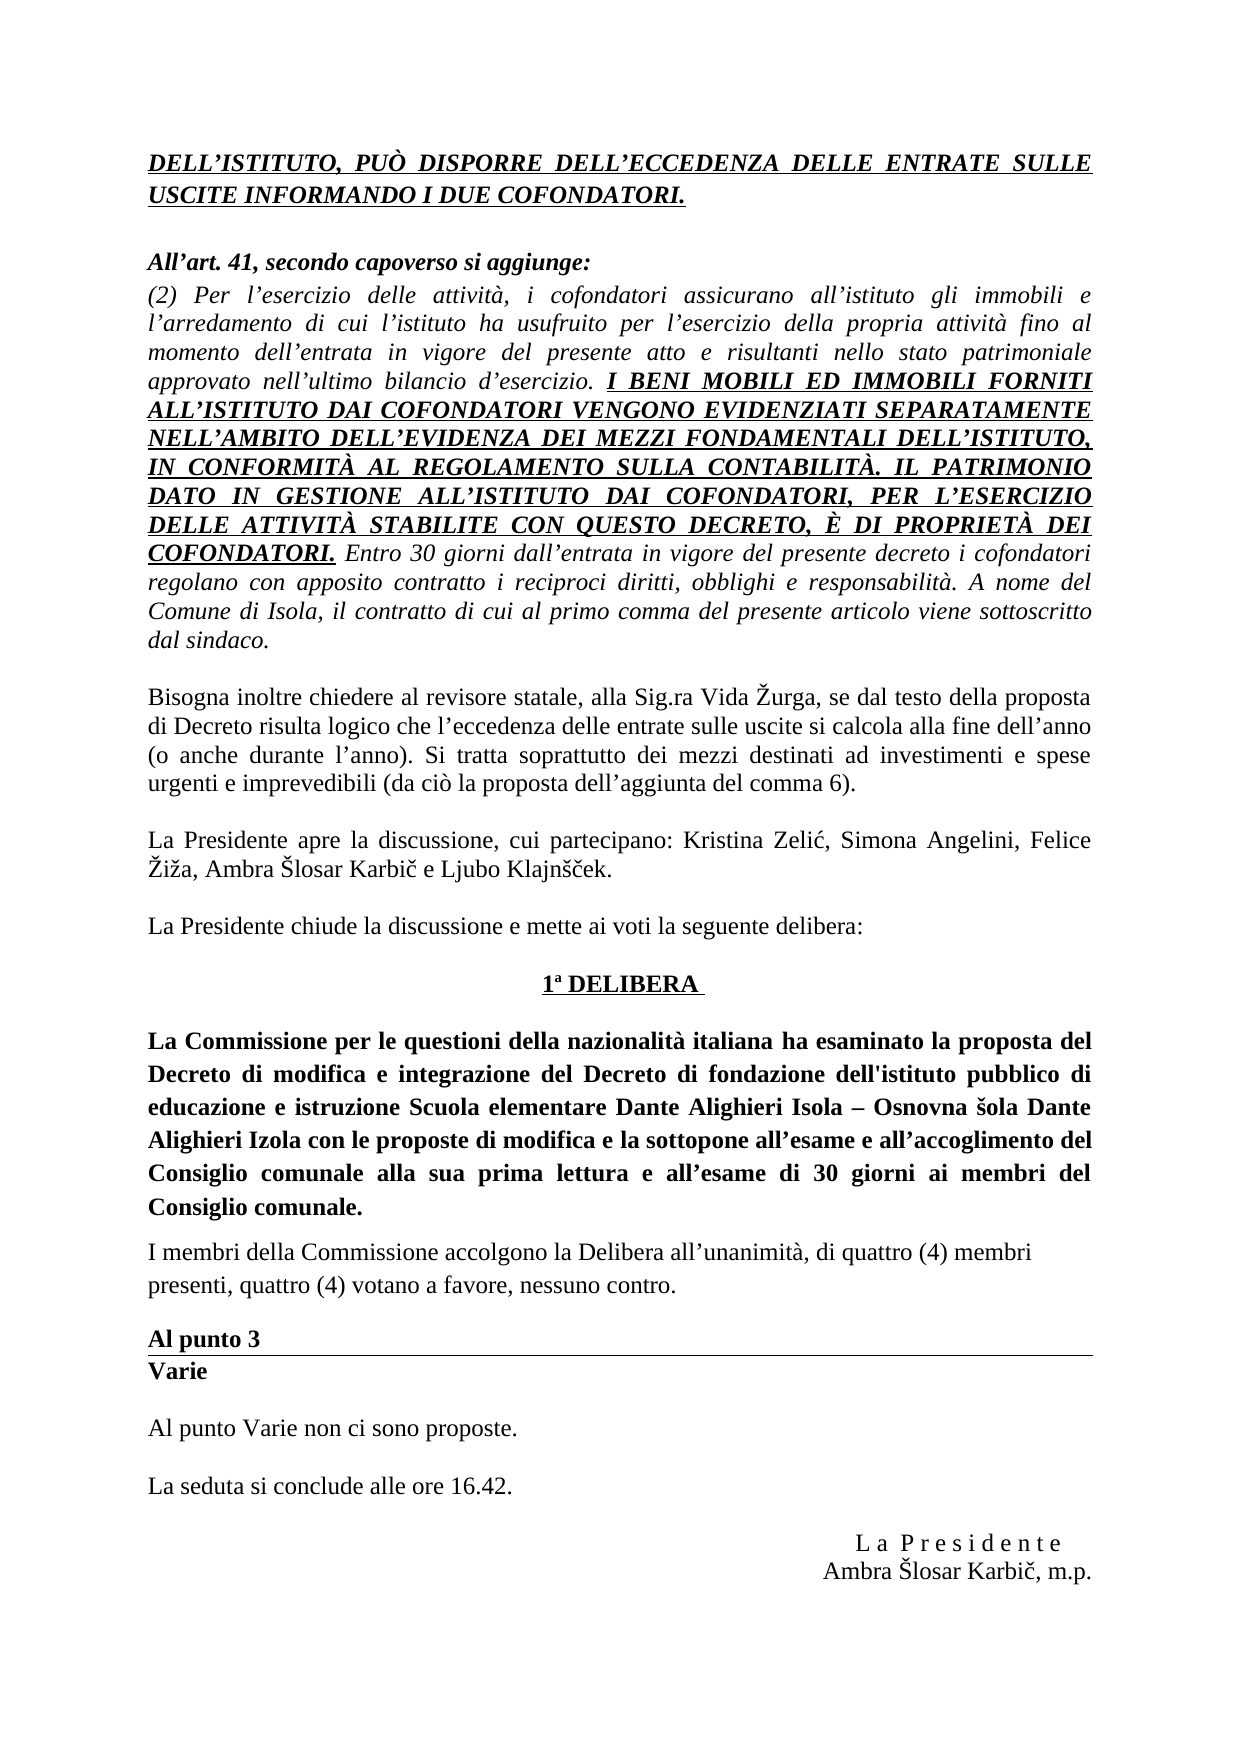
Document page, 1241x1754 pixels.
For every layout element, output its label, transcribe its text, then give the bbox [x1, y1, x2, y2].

text La seduta si conclude alle ore 16.42. [148, 1471, 1093, 1499]
text La Commissione per le questioni della nazionalità italiana ha esaminato la proposta del Decreto di modifica e integrazione del Decreto di fondazione dell'istituto pubblico di educazione e istruzione Scuola elementare Dante Alighieri Isola – Osnovna šola Dante Alighieri Izola con le proposte di modifica e la sottopone all’esame e all’accoglimento del Consiglio comunale alla sua prima lettura e all’esame di 30 giorni ai membri del Consiglio comunale. [148, 1026, 1093, 1220]
text (2) Per l’esercizio delle attività, i cofondatori assicurano all’istituto gli immobili e l’arredamento di cui l’istituto ha usufruito per l’esercizio della propria attività fino al momento dell’entrata in vigore del presente atto e risultanti nello stato patrimoniale approvato nell’ultimo bilancio d’esercizio. I BENI MOBILI ED IMMOBILI FORNITI ALL’ISTITUTO DAI COFONDATORI VENGONO EVIDENZIATI SEPARATAMENTE NELL’AMBITO DELL’EVIDENZA DEI MEZZI FONDAMENTALI DELL’ISTITUTO, IN CONFORMITÀ AL REGOLAMENTO SULLA CONTABILITÀ. IL PATRIMONIO DATO IN GESTIONE ALL’ISTITUTO DAI COFONDATORI, PER L’ESERCIZIO DELLE ATTIVITÀ STABILITE CON QUESTO DECRETO, È DI PROPRIETÀ DEI COFONDATORI. Entro 30 giorni dall’entrata in vigore del presente decreto i cofondatori regolano con apposito contratto i reciproci diritti, obblighi e responsabilità. A nome del Comune di Isola, il contratto di cui al primo comma del presente articolo viene sottoscritto dal sindaco. [148, 507, 1093, 653]
text I membri della Commissione accolgono la Delibera all’unanimità, di quattro (4) membri presenti, quattro (4) votano a favore, nessuno contro. [148, 1237, 1093, 1299]
text Al punto Varie non ci sono proposte. [148, 1413, 1093, 1442]
text Bisogna inoltre chiedere al revisore statale, alla Sig.ra Vida Žurga, se dal testo della proposta di Decreto risulta logico che l’eccedenza delle entrate sulle uscite si calcola alla fine dell’anno (o anche durante l’anno). Si tratta soprattutto dei mezzi destinati ad investimenti e spese urgenti e imprevedibili (da ciò la proposta dell’aggiunta del comma 6). [148, 682, 1093, 797]
text La Presidente apre la discussione, cui partecipano: Kristina Zelić, Simona Angelini, Felice Žiža, Ambra Šlosar Karbič e Ljubo Klajnšček. [148, 825, 1093, 883]
text Al punto 3 [148, 1324, 1093, 1355]
text (2) Per l’esercizio delle attività, i cofondatori assicurano all’istituto gli immobili e l’arredamento di cui l’istituto ha usufruito per l’esercizio della propria attività fino al momento dell’entrata in vigore del presente atto e risultanti nello stato patrimoniale approvato nell’ultimo bilancio d’esercizio. I BENI MOBILI ED IMMOBILI FORNITI ALL’ISTITUTO DAI COFONDATORI VENGONO EVIDENZIATI SEPARATAMENTE NELL’AMBITO DELL’EVIDENZA DEI MEZZI FONDAMENTALI DELL’ISTITUTO, IN CONFORMITÀ AL REGOLAMENTO SULLA CONTABILITÀ. IL PATRIMONIO DATO IN GESTIONE ALL’ISTITUTO DAI COFONDATORI, PER L’ESERCIZIO DELLE ATTIVITÀ STABILITE CON QUESTO DECRETO, È DI PROPRIETÀ DEI COFONDATORI. Entro 30 giorni dall’entrata in vigore del presente decreto i cofondatori regolano con apposito contratto i reciproci diritti, obblighi e responsabilità. A nome del Comune di Isola, il contratto di cui al primo comma del presente articolo viene sottoscritto dal sindaco. [148, 280, 1093, 420]
text All’art. 41, secondo capoverso si aggiunge: [148, 247, 1093, 275]
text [148, 148, 1093, 173]
text 1a DELIBERA [148, 969, 1093, 998]
text La Presidente chiude la discussione e mette ai voti la seguente delibera: [148, 911, 1093, 940]
text Varie [148, 1356, 1093, 1384]
text L a P r e s i d e n t e [738, 1528, 1093, 1556]
text Ambra Šlosar Karbič, m.p. [148, 1556, 1093, 1585]
